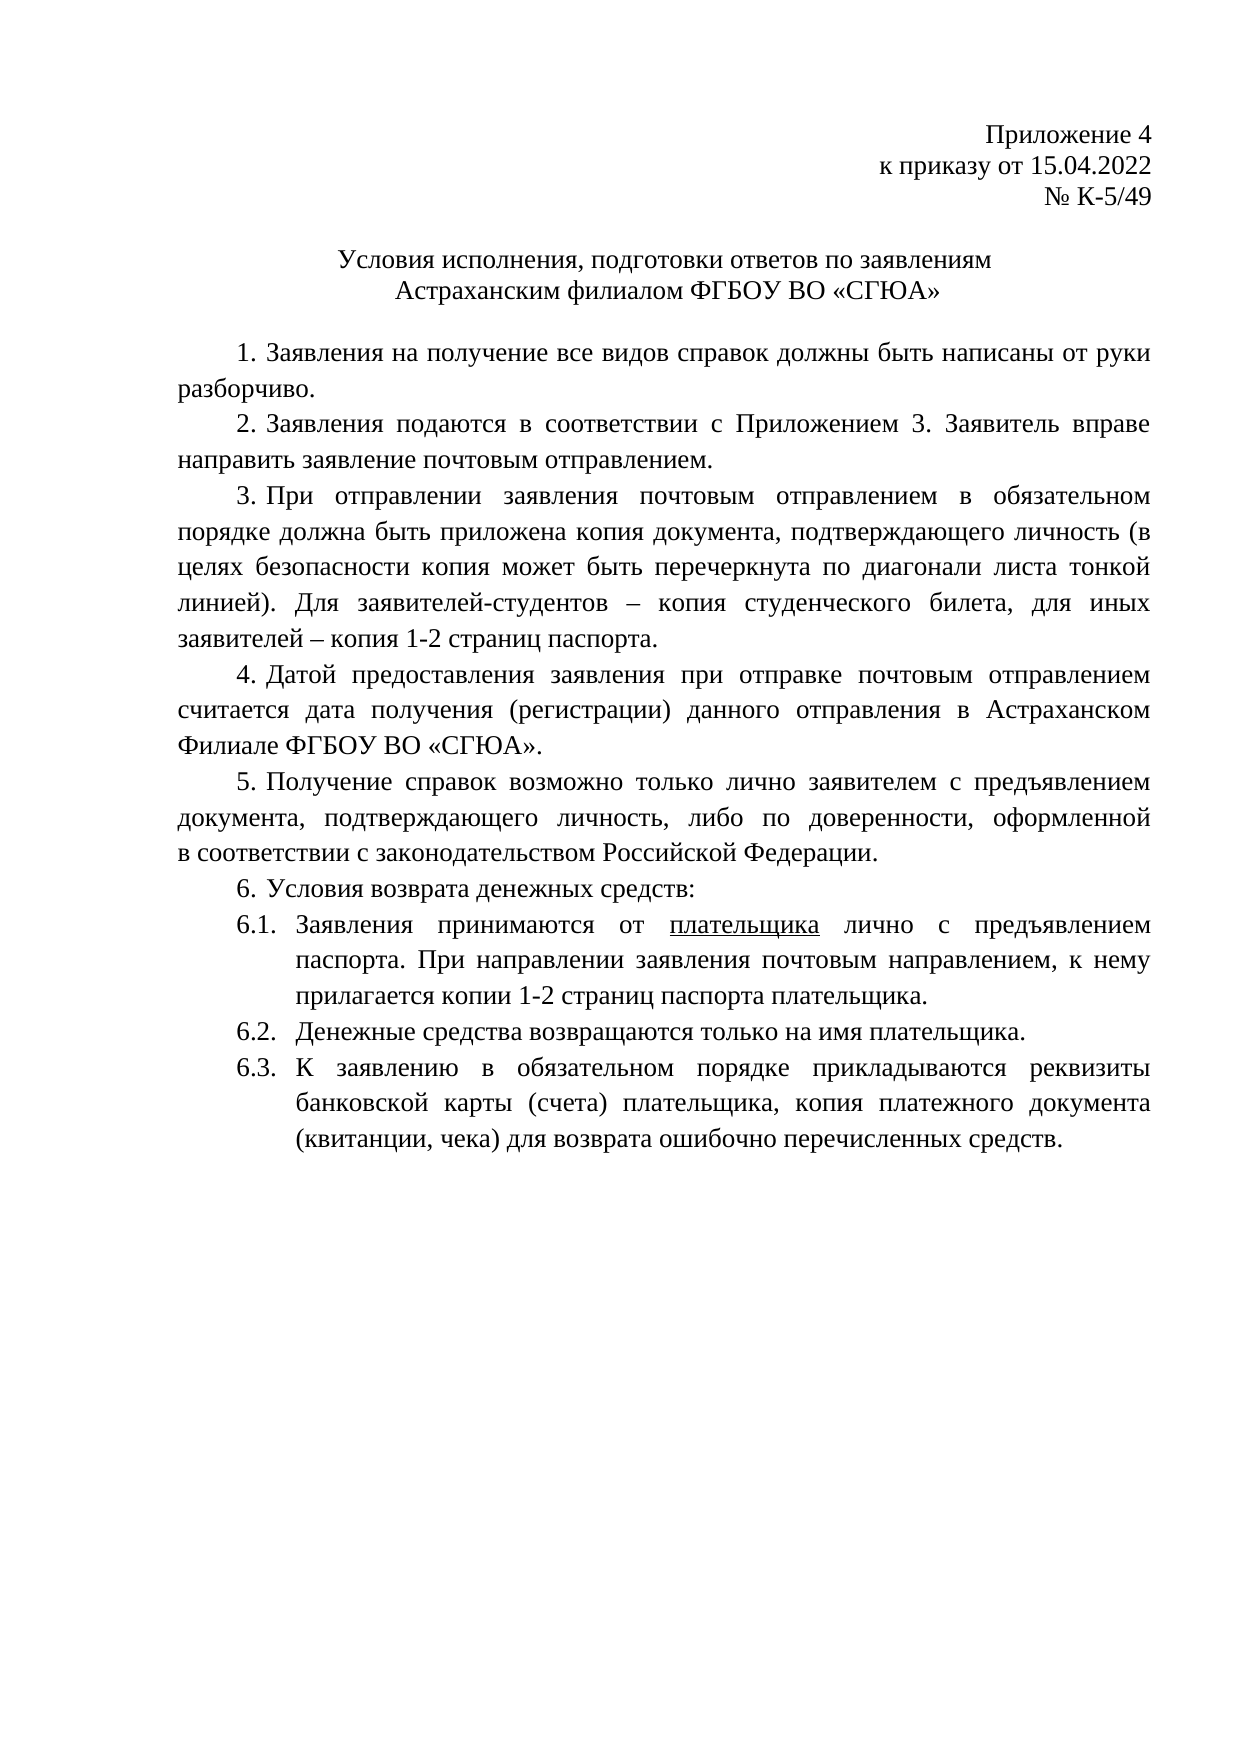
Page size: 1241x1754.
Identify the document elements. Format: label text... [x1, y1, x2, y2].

text Условия исполнения, подготовки ответов по заявлениям [177, 243, 1152, 274]
text к приказу от 15.04.2022 [177, 149, 1152, 180]
list Заявления принимаются от плательщика лично с предъявлением паспорта. При направлении заявления почтовым направлением, к нему прилагается копии 1-2 страниц паспорта плательщика. [236, 908, 1152, 1010]
list Заявления подаются в соответствии с Приложением 3. Заявитель вправе направить заявление почтовым отправлением. [177, 408, 1152, 474]
list Условия возврата денежных средств: [177, 872, 1152, 903]
list Заявления на получение все видов справок должны быть написаны от руки разборчиво. [177, 336, 1152, 403]
text Приложение 4 [177, 118, 1152, 149]
text Астраханским филиалом ФГБОУ ВО «СГЮА» [177, 274, 1152, 305]
list Денежные средства возвращаются только на имя плательщика. [236, 1015, 1152, 1046]
text № К-5/49 [177, 180, 1152, 212]
list К заявлению в обязательном порядке прикладываются реквизиты банковской карты (счета) плательщика, копия платежного документа (квитанции, чека) для возврата ошибочно перечисленных средств. [236, 1051, 1152, 1153]
list Датой предоставления заявления при отправке почтовым отправлением считается дата получения (регистрации) данного отправления в Астраханском Филиале ФГБОУ ВО «СГЮА». [177, 658, 1152, 760]
list Получение справок возможно только лично заявителем с предъявлением документа, подтверждающего личность, либо по доверенности, оформленной в соответствии с законодательством Российской Федерации. [177, 765, 1152, 867]
list При отправлении заявления почтовым отправлением в обязательном порядке должна быть приложена копия документа, подтверждающего личность (в целях безопасности копия может быть перечеркнута по диагонали листа тонкой линией). Для заявителей-студентов – копия студенческого билета, для иных заявителей – копия 1-2 страниц паспорта. [177, 479, 1152, 653]
